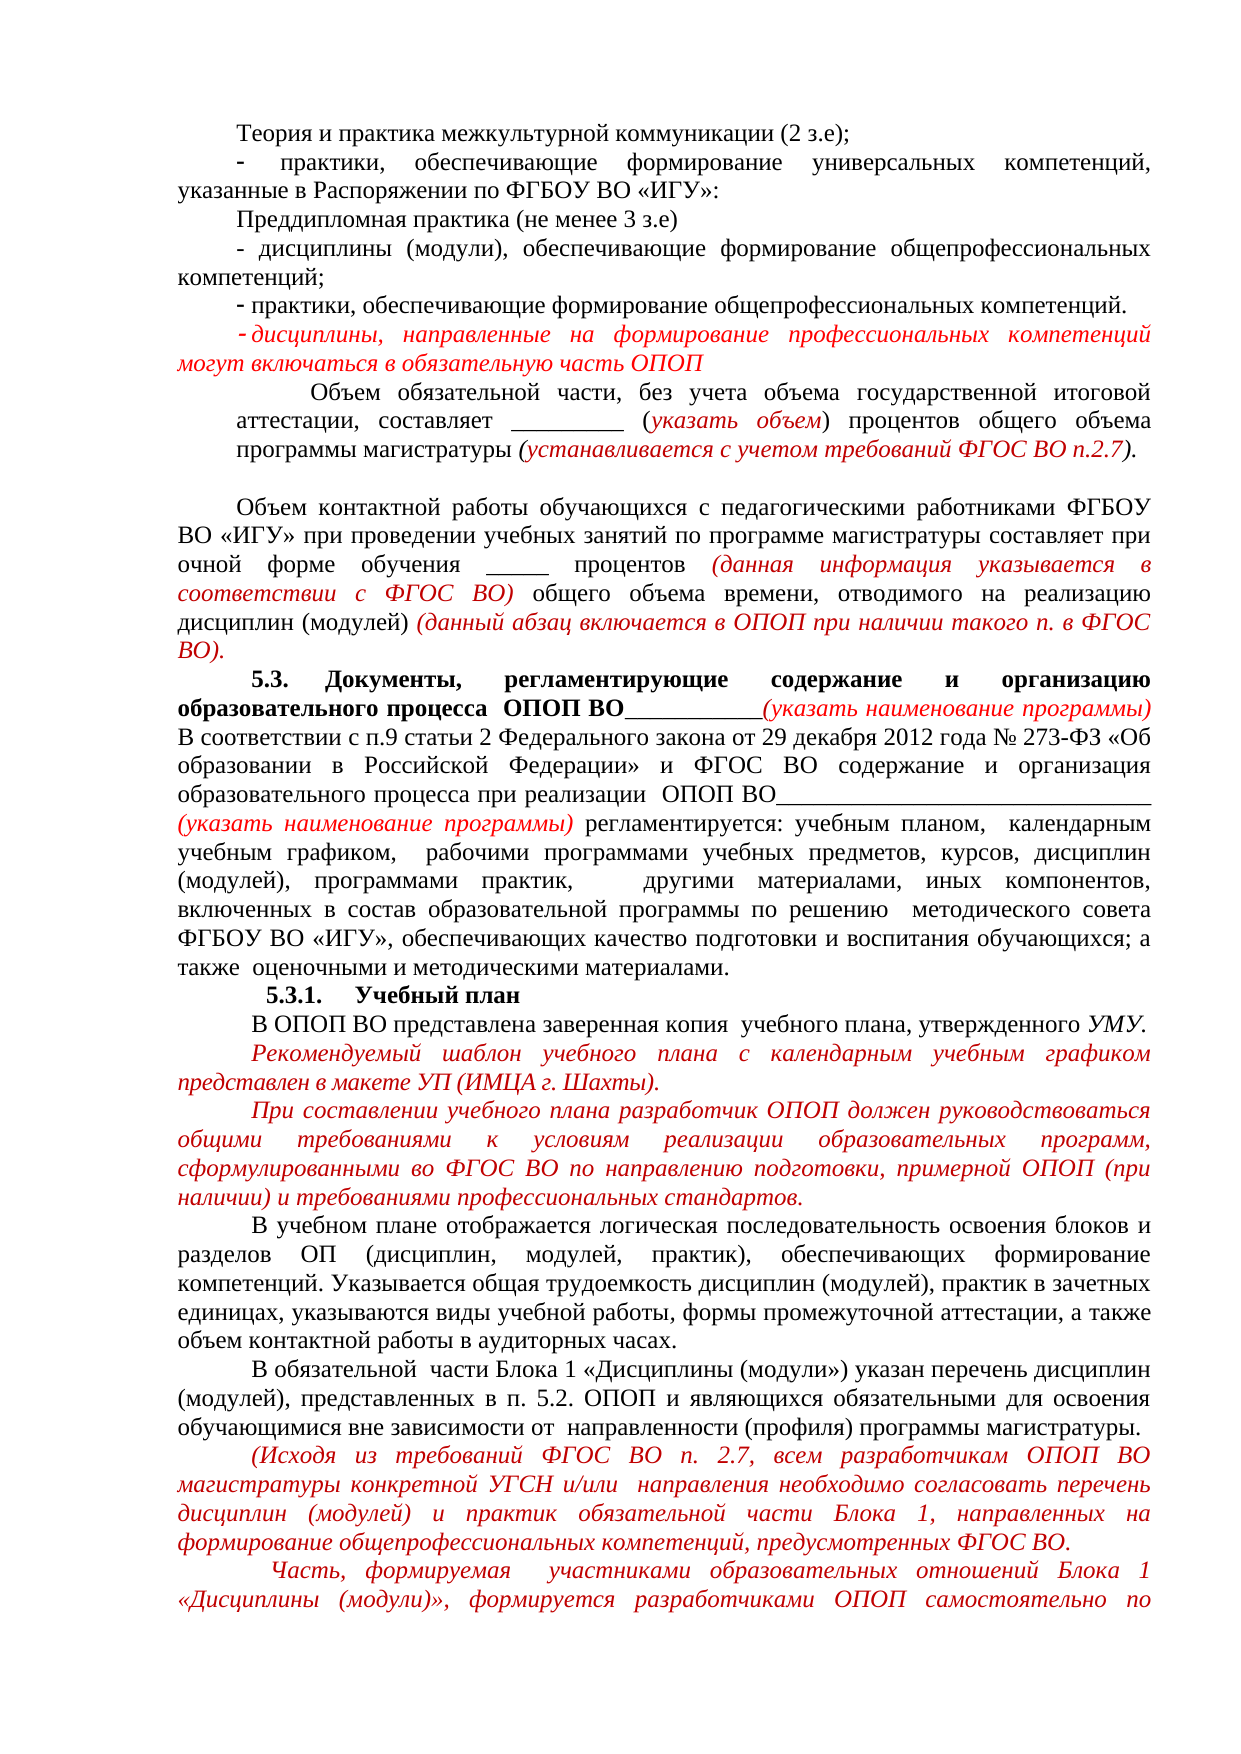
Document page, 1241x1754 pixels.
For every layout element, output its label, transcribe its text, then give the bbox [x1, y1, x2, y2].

text В учебном плане отображается логическая последовательность освоения блоков и разделов ОП (дисциплин, модулей, практик), обеспечивающих формирование компетенций. Указывается общая трудоемкость дисциплин (модулей), практик в зачетных единицах, указываются виды учебной работы, формы промежуточной аттестации, а также объем контактной работы в аудиторных часах. [177, 1211, 1152, 1354]
text Объем обязательной части, без учета объема государственной итоговой аттестации, составляет _________ (указать объем) процентов общего объема программы магистратуры (устанавливается с учетом требований ФГОС ВО п.2.7). [236, 377, 1152, 463]
list дисциплины, направленные на формирование профессиональных компетенций могут включаться в обязательную часть ОПОП [177, 319, 1152, 377]
text При составлении учебного плана разработчик ОПОП должен руководствоваться общими требованиями к условиям реализации образовательных программ, сформулированными во ФГОС ВО по направлению подготовки, примерной ОПОП (при наличии) и требованиями профессиональных стандартов. [177, 1096, 1152, 1211]
text Теория и практика межкультурной коммуникации (2 з.е); [177, 118, 1152, 147]
text Преддипломная практика (не менее 3 з.е) [177, 204, 1152, 233]
list практики, обеспечивающие формирование общепрофессиональных компетенций. [177, 291, 1152, 319]
list практики, обеспечивающие формирование универсальных компетенций, указанные в Распоряжении по ФГБОУ ВО «ИГУ»: [177, 147, 1152, 204]
text (Исходя из требований ФГОС ВО п. 2.7, всем разработчикам ОПОП ВО магистратуры конкретной УГСН и/или направления необходимо согласовать перечень дисциплин (модулей) и практик обязательной части Блока 1, направленных на формирование общепрофессиональных компетенций, предусмотренных ФГОС ВО. [177, 1441, 1152, 1556]
list Учебный план [266, 981, 1152, 1009]
text Объем контактной работы обучающихся с педагогическими работниками ФГБОУ ВО «ИГУ» при проведении учебных занятий по программе магистратуры составляет при очной форме обучения _____ процентов (данная информация указывается в соответствии с ФГОС ВО) общего объема времени, отводимого на реализацию дисциплин (модулей) (данный абзац включается в ОПОП при наличии такого п. в ФГОС ВО). [177, 492, 1152, 664]
text В ОПОП ВО представлена заверенная копия учебного плана, утвержденного УМУ. [177, 1009, 1152, 1038]
list Документы, регламентирующие содержание и организацию образовательного процесса ОПОП ВО___________(указать наименование программы) В соответствии с п.9 статьи 2 Федерального закона от 29 декабря 2012 года № 273-ФЗ «Об образовании в Российской Федерации» и ФГОС ВО содержание и организация образовательного процесса при реализации ОПОП ВО______________________________ (указать наименование программы) регламентируется: учебным планом, календарным учебным графиком, рабочими программами учебных предметов, курсов, дисциплин (модулей), программами практик, другими материалами, иных компонентов, включенных в состав образовательной программы по решению методического совета ФГБОУ ВО «ИГУ», обеспечивающих качество подготовки и воспитания обучающихся; а также оценочными и методическими материалами. [177, 664, 1152, 981]
text Рекомендуемый шаблон учебного плана с календарным учебным графиком представлен в макете УП (ИМЦА г. Шахты). [177, 1038, 1152, 1096]
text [177, 1556, 1152, 1613]
text - дисциплины (модули), обеспечивающие формирование общепрофессиональных компетенций; [177, 233, 1152, 291]
text В обязательной части Блока 1 «Дисциплины (модули») указан перечень дисциплин (модулей), представленных в п. 5.2. ОПОП и являющихся обязательными для освоения обучающимися вне зависимости от направленности (профиля) программы магистратуры. [177, 1354, 1152, 1441]
